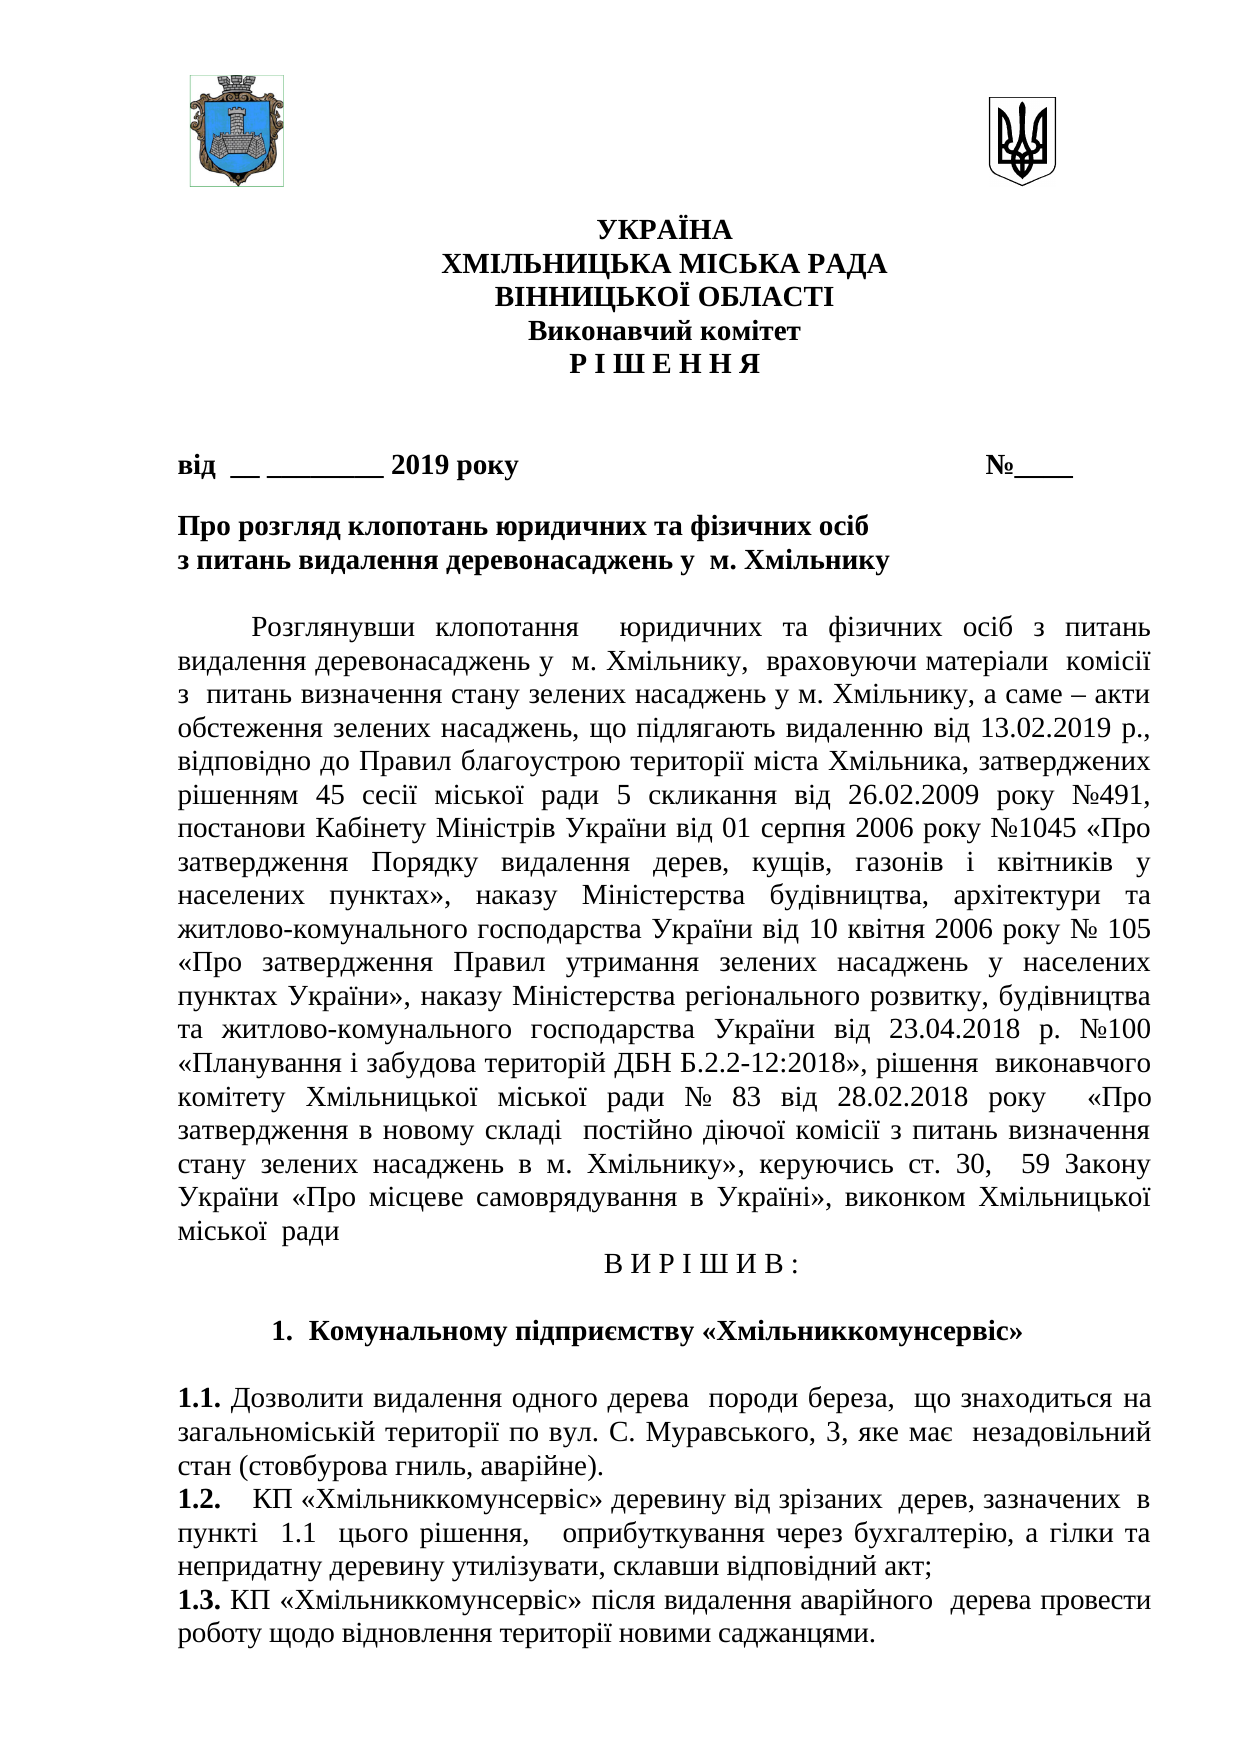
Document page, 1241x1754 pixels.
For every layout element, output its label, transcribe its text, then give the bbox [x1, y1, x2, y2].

text від __ ________ 2019 року №____ [177, 447, 1152, 481]
text 1.1. Дозволити видалення одного дерева породи береза, що знаходиться на загальноміській території по вул. С. Муравського, 3, яке має незадовільний стан (стовбурова гниль, аварійне). [177, 1381, 1152, 1481]
text ХМІЛЬНИЦЬКА МІСЬКА РАДА [177, 246, 1152, 279]
text ВІННИЦЬКОЇ ОБЛАСТІ [177, 279, 1152, 313]
text Р І Ш Е Н Н Я [177, 346, 1152, 380]
text Виконавчий комітет [177, 313, 1152, 346]
text Розглянувши клопотання юридичних та фізичних осіб з питань видалення деревонасаджень у м. Хмільнику, враховуючи матеріали комісії з питань визначення стану зелених насаджень у м. Хмільнику, а саме – акти обстеження зелених насаджень, що підлягають видаленню від 13.02.2019 р., відповідно до Правил благоустрою території міста Хмільника, затверджених рішенням 45 сесії міської ради 5 скликання від 26.02.2009 року №491, постанови Кабінету Міністрів України від 01 серпня 2006 року №1045 «Про затвердження Порядку видалення дерев, кущів, газонів і квітників у населених пунктах», наказу Міністерства будівництва, архітектури та житлово-комунального господарства України від 10 квітня 2006 року № 105 «Про затвердження Правил утримання зелених насаджень у населених пунктах України», наказу Міністерства регіонального розвитку, будівництва та житлово-комунального господарства України від 23.04.2018 р. №100 «Планування і забудова територій ДБН Б.2.2-12:2018», рішення виконавчого комітету Хмільницької міської ради № 83 від 28.02.2018 року «Про затвердження в новому складі постійно діючої комісії з питань визначення стану зелених насаджень в м. Хмільнику», керуючись ст. 30, 59 Закону України «Про місцеве самоврядування в Україні», виконком Хмільницької міської ради [177, 609, 1152, 1246]
list КП «Хмільниккомунсервіс» деревину від зрізаних дерев, зазначених в пункті 1.1 цього рішення, оприбуткування через бухгалтерію, а гілки та непридатну деревину утилізувати, склавши відповідний акт; [177, 1481, 1152, 1582]
picture [988, 97, 1057, 187]
picture [189, 75, 284, 187]
text з питань видалення деревонасаджень у м. Хмільнику [177, 542, 1152, 576]
text В И Р І Ш И В : [177, 1246, 1152, 1280]
text 1.3. КП «Хмільниккомунсервіс» після видалення аварійного дерева провести роботу щодо відновлення території новими саджанцями. [177, 1582, 1152, 1649]
text УКРАЇНА [177, 212, 1152, 246]
text Про розгляд клопотань юридичних та фізичних осіб [177, 508, 1152, 542]
list Комунальному підприємству «Хмільниккомунсервіс» [271, 1313, 1152, 1347]
